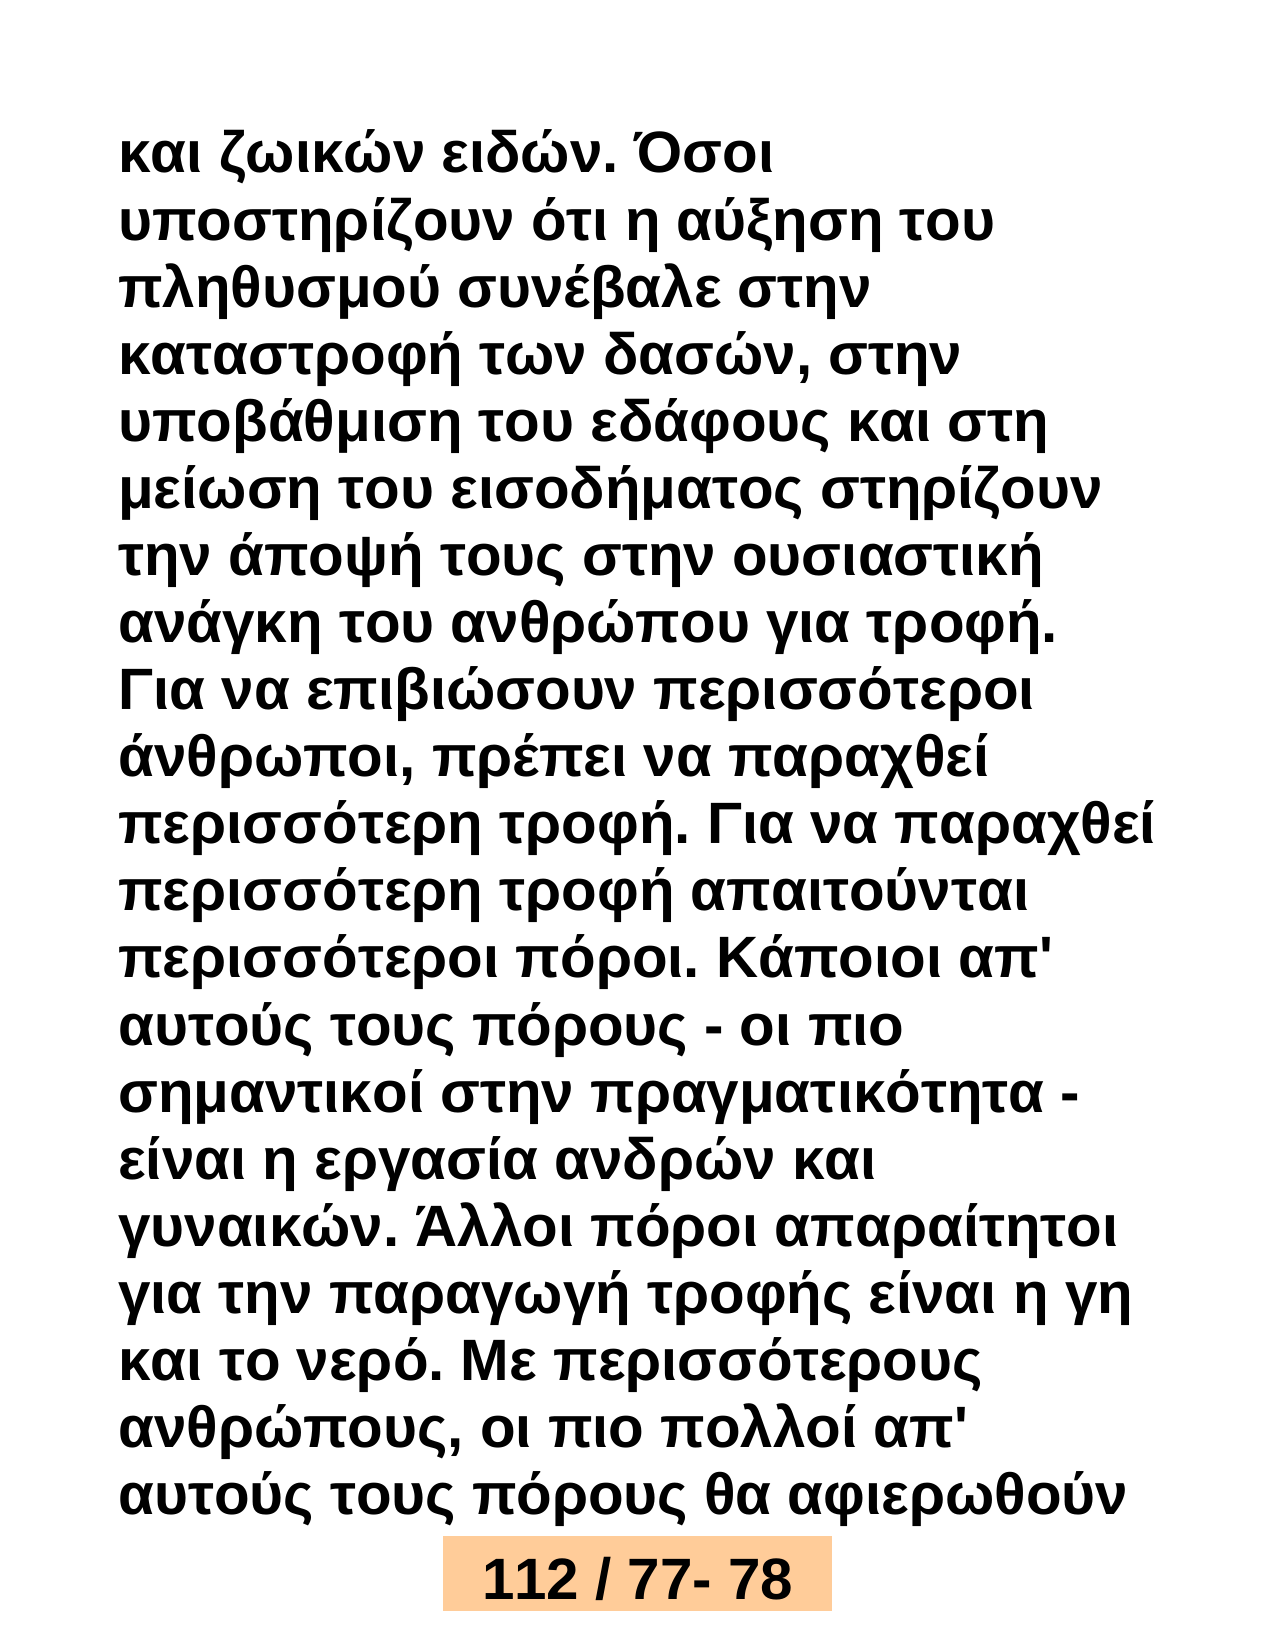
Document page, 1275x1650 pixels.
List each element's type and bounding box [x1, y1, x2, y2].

text [118, 118, 1157, 1527]
